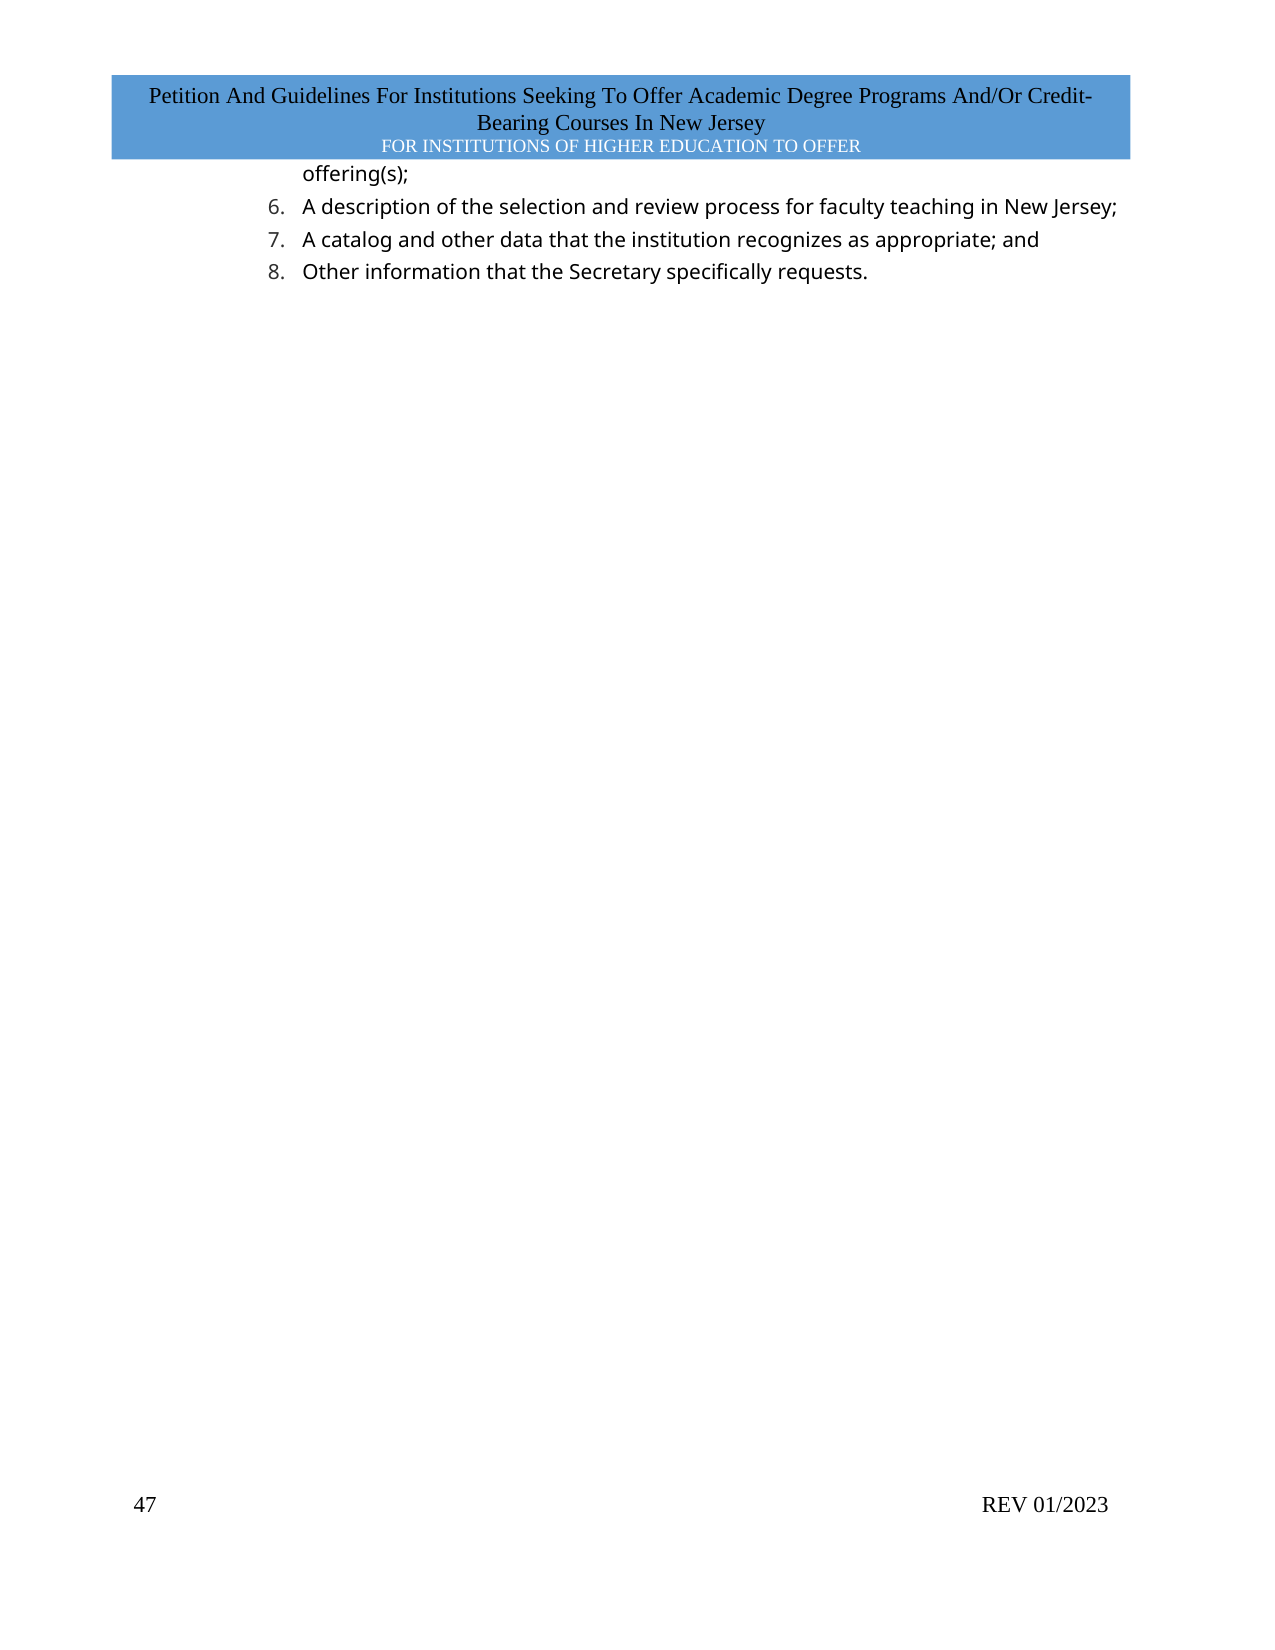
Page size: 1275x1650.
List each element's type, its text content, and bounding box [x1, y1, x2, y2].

list A description of the selection and review process for faculty teaching in New Jersey; [268, 192, 1150, 221]
list A catalog and other data that the institution recognizes as appropriate; and [268, 225, 1150, 253]
list Other information that the Secretary specifically requests. [268, 257, 1150, 286]
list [268, 129, 1150, 188]
